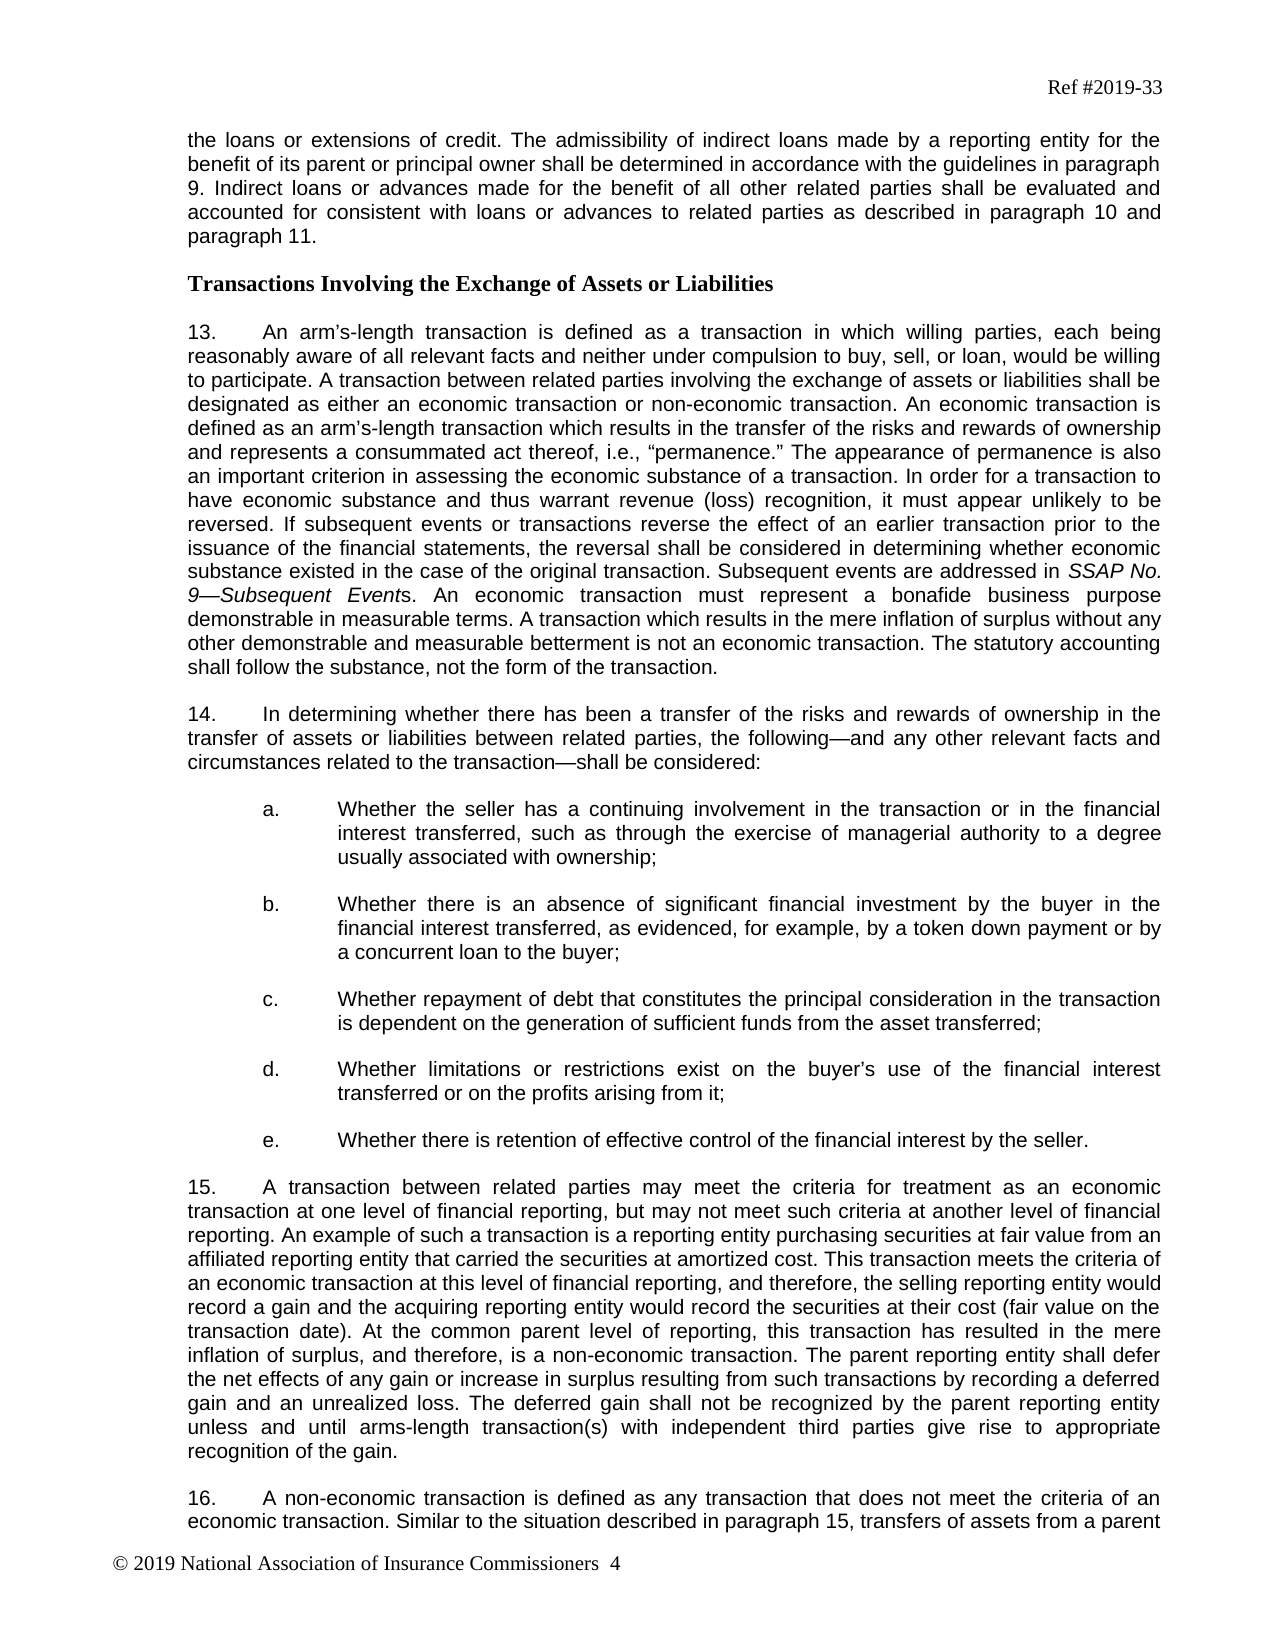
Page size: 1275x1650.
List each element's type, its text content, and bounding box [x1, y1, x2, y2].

subtitle Transactions Involving the Exchange of Assets or Liabilities [112, 271, 1162, 297]
list Whether there is retention of effective control of the financial interest by the seller. [262, 1128, 1162, 1152]
list Whether the seller has a continuing involvement in the transaction or in the financial interest transferred, such as through the exercise of managerial authority to a degree usually associated with ownership; [262, 797, 1162, 869]
list Whether repayment of debt that constitutes the principal consideration in the transaction is dependent on the generation of sufficient funds from the asset transferred; [262, 986, 1162, 1034]
list Whether limitations or restrictions exist on the buyer’s use of the financial interest transferred or on the profits arising from it; [262, 1057, 1162, 1105]
list An arm’s-length transaction is defined as a transaction in which willing parties, each being reasonably aware of all relevant facts and neither under compulsion to buy, sell, or loan, would be willing to participate. A transaction between related parties involving the exchange of assets or liabilities shall be designated as either an economic transaction or non-economic transaction. An economic transaction is defined as an arm’s-length transaction which results in the transfer of the risks and rewards of ownership and represents a consummated act thereof, i.e., “permanence.” The appearance of permanence is also an important criterion in assessing the economic substance of a transaction. In order for a transaction to have economic substance and thus warrant revenue (loss) recognition, it must appear unlikely to be reversed. If subsequent events or transactions reverse the effect of an earlier transaction prior to the issuance of the financial statements, the reversal shall be considered in determining whether economic substance existed in the case of the original transaction. Subsequent events are addressed in SSAP No. 9—Subsequent Events. An economic transaction must represent a bonafide business purpose demonstrable in measurable terms. A transaction which results in the mere inflation of surplus without any other demonstrable and measurable betterment is not an economic transaction. The statutory accounting shall follow the substance, not the form of the transaction. [187, 320, 1162, 679]
list In determining whether there has been a transfer of the risks and rewards of ownership in the transfer of assets or liabilities between related parties, the following—and any other relevant facts and circumstances related to the transaction—shall be considered: [187, 702, 1162, 774]
list Whether there is an absence of significant financial investment by the buyer in the financial interest transferred, as evidenced, for example, by a token down payment or by a concurrent loan to the buyer; [262, 892, 1162, 963]
list A transaction between related parties may meet the criteria for treatment as an economic transaction at one level of financial reporting, but may not meet such criteria at another level of financial reporting. An example of such a transaction is a reporting entity purchasing securities at fair value from an affiliated reporting entity that carried the securities at amortized cost. This transaction meets the criteria of an economic transaction at this level of financial reporting, and therefore, the selling reporting entity would record a gain and the acquiring reporting entity would record the securities at their cost (fair value on the transaction date). At the common parent level of reporting, this transaction has resulted in the mere inflation of surplus, and therefore, is a non-economic transaction. The parent reporting entity shall defer the net effects of any gain or increase in surplus resulting from such transactions by recording a deferred gain and an unrealized loss. The deferred gain shall not be recognized by the parent reporting entity unless and until arms-length transaction(s) with independent third parties give rise to appropriate recognition of the gain. [187, 1175, 1162, 1462]
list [187, 1485, 1162, 1533]
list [187, 128, 1162, 248]
